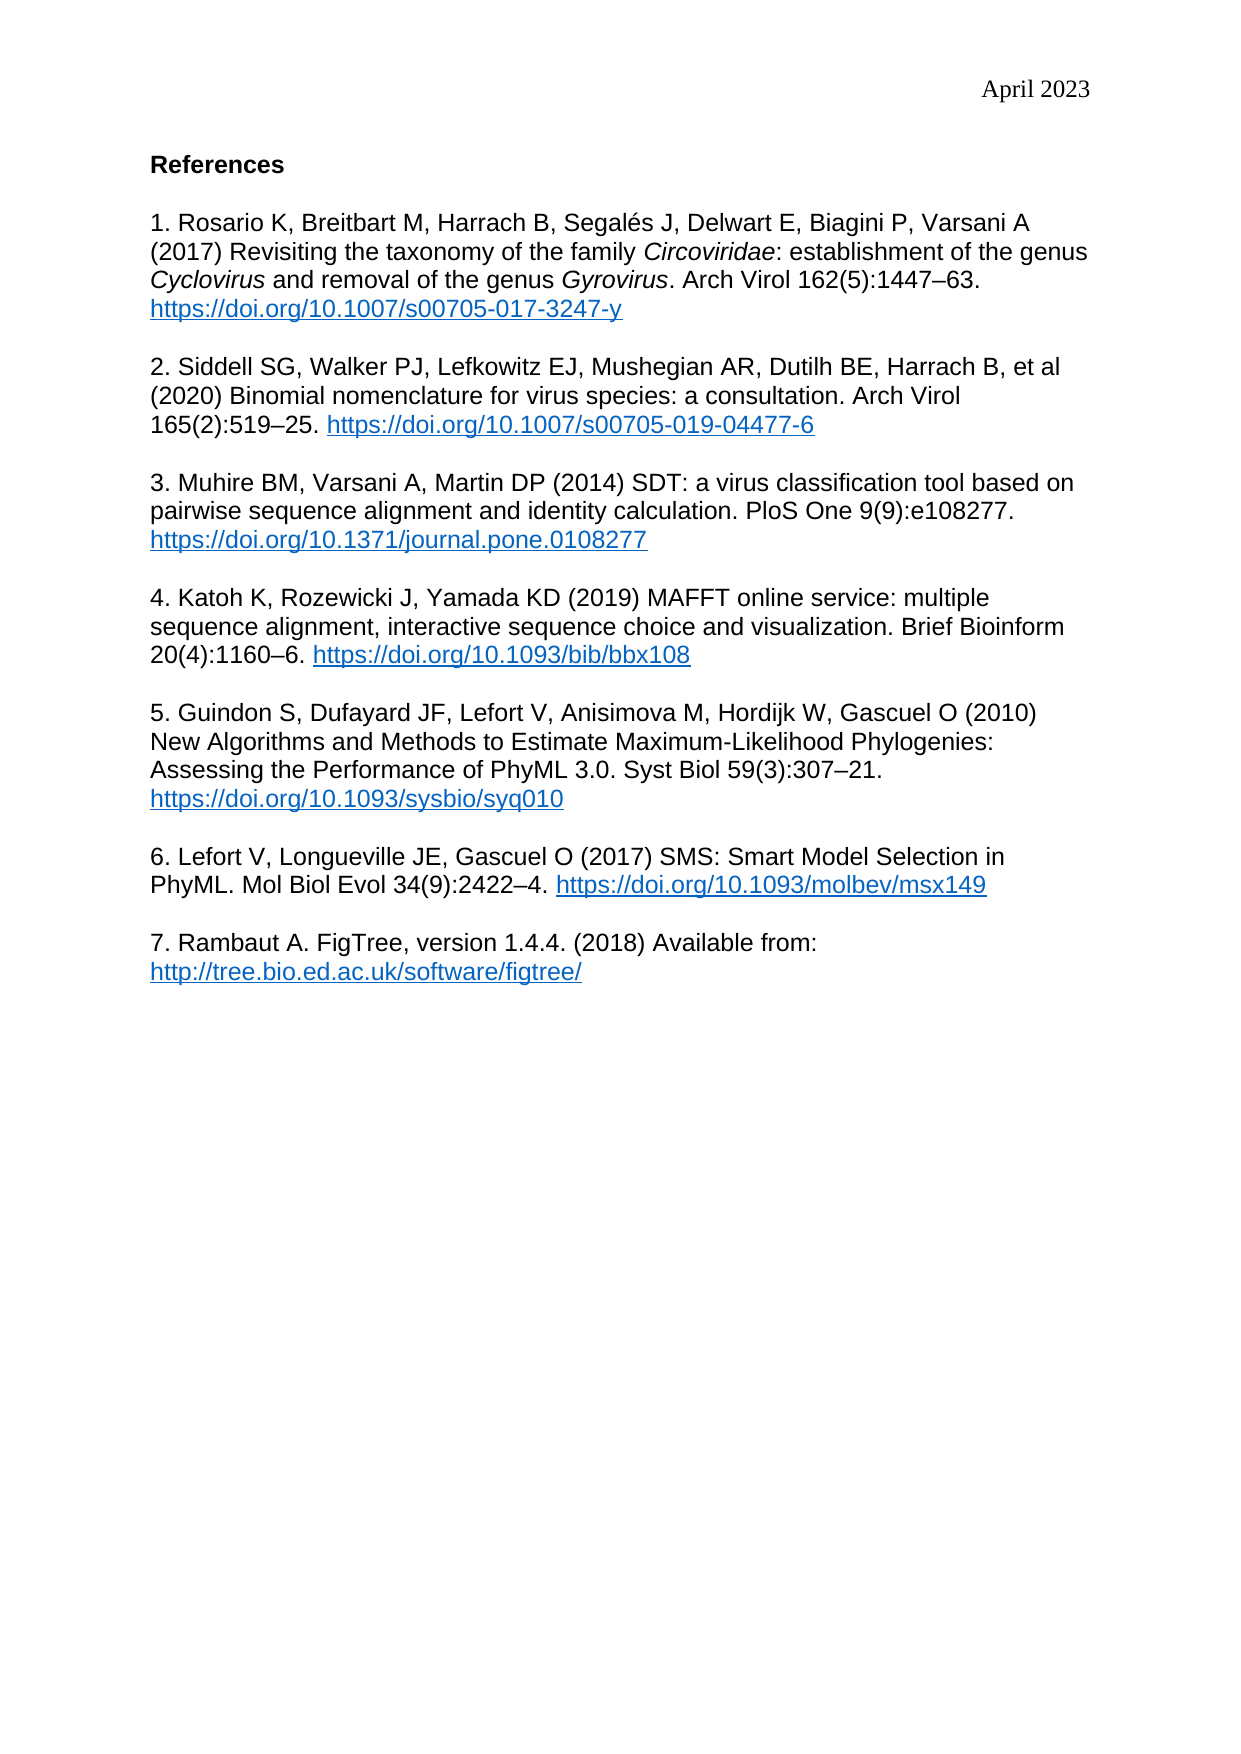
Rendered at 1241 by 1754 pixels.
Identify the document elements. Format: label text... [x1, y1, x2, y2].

text 5. Guindon S, Dufayard JF, Lefort V, Anisimova M, Hordijk W, Gascuel O (2010) New Algorithms and Methods to Estimate Maximum-Likelihood Phylogenies: Assessing the Performance of PhyML 3.0. Syst Biol 59(3):307–21. https://doi.org/10.1093/sysbio/syq010 [150, 698, 1090, 813]
text 2. Siddell SG, Walker PJ, Lefkowitz EJ, Mushegian AR, Dutilh BE, Harrach B, et al (2020) Binomial nomenclature for virus species: a consultation. Arch Virol 165(2):519–25. https://doi.org/10.1007/s00705-019-04477-6 [150, 352, 1090, 438]
text 6. Lefort V, Longueville JE, Gascuel O (2017) SMS: Smart Model Selection in PhyML. Mol Biol Evol 34(9):2422–4. https://doi.org/10.1093/molbev/msx149 [150, 842, 1090, 899]
text 4. Katoh K, Rozewicki J, Yamada KD (2019) MAFFT online service: multiple sequence alignment, interactive sequence choice and visualization. Brief Bioinform 20(4):1160–6. https://doi.org/10.1093/bib/bbx108 [150, 583, 1090, 669]
text 3. Muhire BM, Varsani A, Martin DP (2014) SDT: a virus classification tool based on pairwise sequence alignment and identity calculation. PloS One 9(9):e108277. https://doi.org/10.1371/journal.pone.0108277 [150, 467, 1090, 554]
text 7. Rambaut A. FigTree, version 1.4.4. (2018) Available from: http://tree.bio.ed.ac.uk/software/figtree/ [150, 928, 1090, 985]
text References [150, 150, 1090, 179]
text 1. Rosario K, Breitbart M, Harrach B, Segalés J, Delwart E, Biagini P, Varsani A (2017) Revisiting the taxonomy of the family Circoviridae: establishment of the genus Cyclovirus and removal of the genus Gyrovirus. Arch Virol 162(5):1447–63. https://doi.org/10.1007/s00705-017-3247-y [150, 208, 1090, 323]
